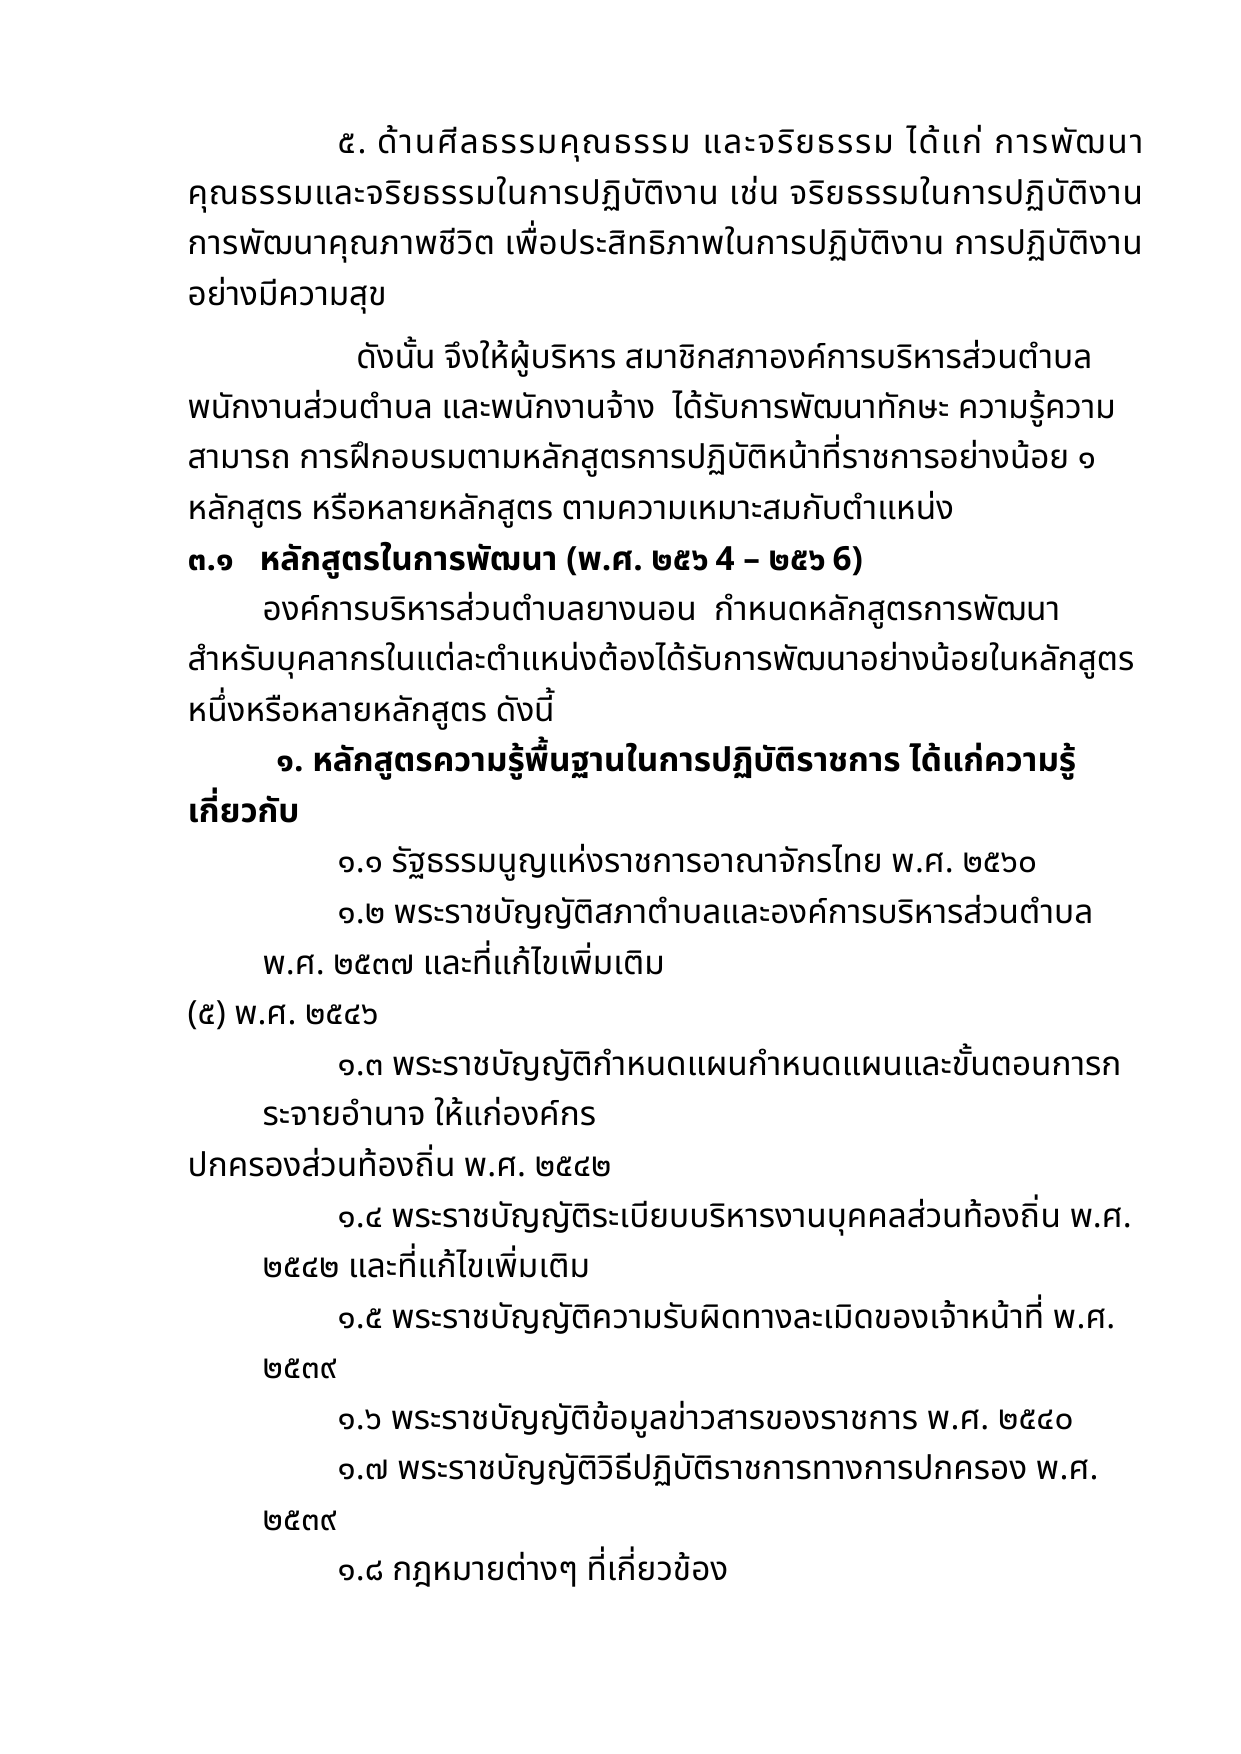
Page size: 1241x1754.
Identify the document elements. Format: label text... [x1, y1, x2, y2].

text ปกครองส่วนท้องถิ่น พ.ศ. ๒๕๔๒ [187, 1141, 1144, 1191]
text ๑. หลักสูตรความรู้พื้นฐานในการปฏิบัติราชการ ได้แก่ความรู้เกี่ยวกับ [187, 736, 1144, 837]
text ๑.๖ พระราชบัญญัติข้อมูลข่าวสารของราชการ พ.ศ. ๒๕๔๐ [262, 1393, 1144, 1444]
text ๑.๘ กฎหมายต่างๆ ที่เกี่ยวข้อง [262, 1545, 1144, 1596]
text ๓.๑ หลักสูตรในการพัฒนา (พ.ศ. ๒๕๖4 – ๒๕๖6) [187, 534, 1144, 585]
text ๑.๓ พระราชบัญญัติกำหนดแผนกำหนดแผนและขั้นตอนการกระจายอำนาจ ให้แก่องค์กร [262, 1040, 1144, 1141]
text ๑.๕ พระราชบัญญัติความรับผิดทางละเมิดของเจ้าหน้าที่ พ.ศ. ๒๕๓๙ [262, 1292, 1144, 1393]
text องค์การบริหารส่วนตำบลยางนอน กำหนดหลักสูตรการพัฒนาสำหรับบุคลากรในแต่ละตำแหน่งต้องได้รับการพัฒนาอย่างน้อยในหลักสูตรหนึ่งหรือหลายหลักสูตร ดังนี้ [187, 585, 1144, 736]
text ๕. ด้านศีลธรรมคุณธรรม และจริยธรรม ได้แก่ การพัฒนาคุณธรรมและจริยธรรมในการปฏิบัติงาน เช่น จริยธรรมในการปฏิบัติงาน การพัฒนาคุณภาพชีวิต เพื่อประสิทธิภาพในการปฏิบัติงาน การปฏิบัติงานอย่างมีความสุข [187, 118, 1144, 320]
text (๕) พ.ศ. ๒๕๔๖ [187, 989, 1144, 1040]
text ๑.๑ รัฐธรรมนูญแห่งราชการอาณาจักรไทย พ.ศ. ๒๕๖๐ [262, 837, 1144, 888]
text ๑.๔ พระราชบัญญัติระเบียบบริหารงานบุคคลส่วนท้องถิ่น พ.ศ. ๒๕๔๒ และที่แก้ไขเพิ่มเติม [262, 1191, 1144, 1292]
text ๑.๒ พระราชบัญญัติสภาตำบลและองค์การบริหารส่วนตำบล พ.ศ. ๒๕๓๗ และที่แก้ไขเพิ่มเติม [262, 888, 1144, 989]
text ๑.๗ พระราชบัญญัติวิธีปฏิบัติราชการทางการปกครอง พ.ศ. ๒๕๓๙ [262, 1444, 1144, 1545]
text ดังนั้น จึงให้ผู้บริหาร สมาชิกสภาองค์การบริหารส่วนตำบล พนักงานส่วนตำบล และพนักงานจ้าง ได้รับการพัฒนาทักษะ ความรู้ความสามารถ การฝึกอบรมตามหลักสูตรการปฏิบัติหน้าที่ราชการอย่างน้อย ๑ หลักสูตร หรือหลายหลักสูตร ตามความเหมาะสมกับตำแหน่ง [187, 333, 1144, 534]
